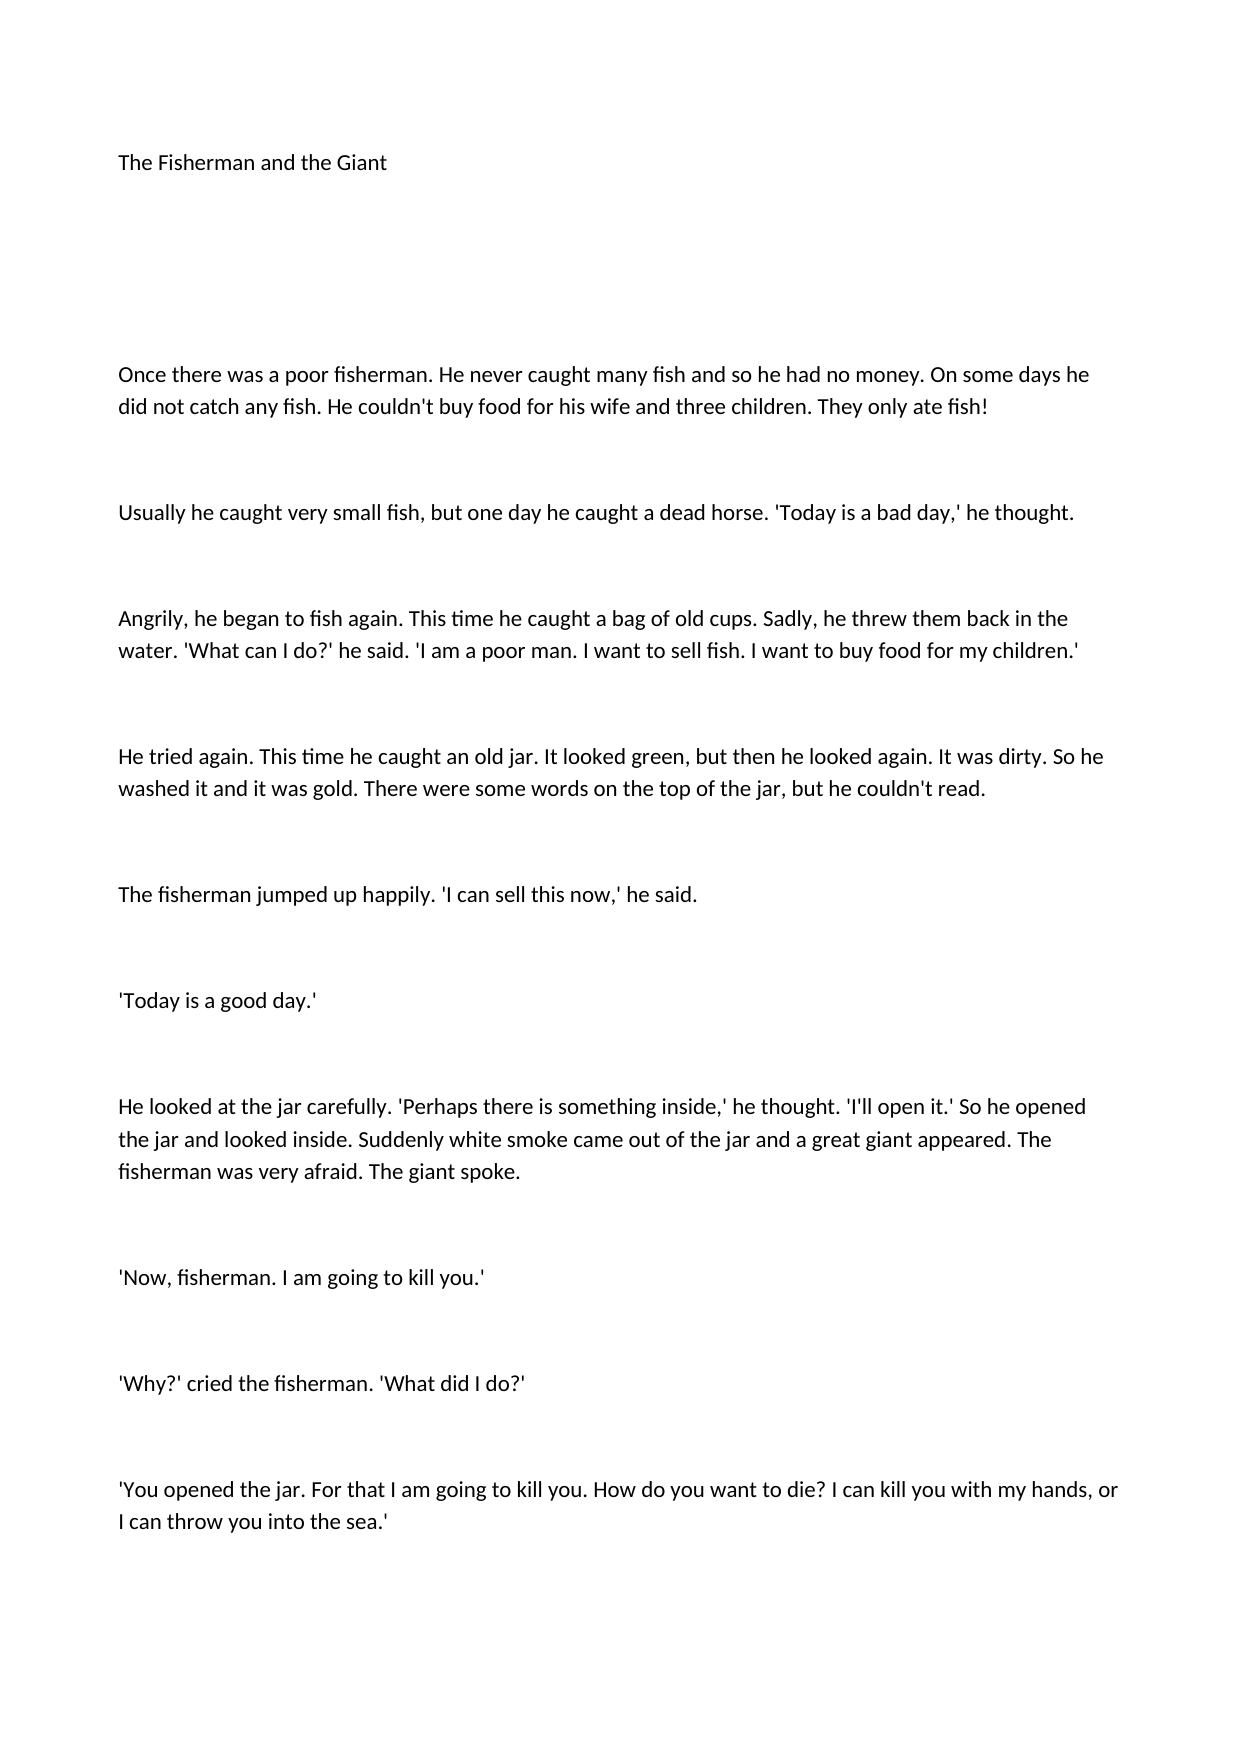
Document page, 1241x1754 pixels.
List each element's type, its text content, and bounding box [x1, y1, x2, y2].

text Angrily, he began to fish again. This time he caught a bag of old cups. Sadly, he threw them back in the water. 'What can I do?' he said. 'I am a poor man. I want to sell fish. I want to buy food for my children.' [118, 604, 1122, 664]
text 'You opened the jar. For that I am going to kill you. How do you want to die? I can kill you with my hands, or I can throw you into the sea.' [118, 1475, 1122, 1535]
text Usually he caught very small fish, but one day he caught a dead horse. 'Today is a bad day,' he thought. [118, 498, 1122, 526]
text 'Why?' cried the fisherman. 'What did I do?' [118, 1369, 1122, 1397]
text The Fisherman and the Giant [118, 148, 1122, 176]
text 'Now, fisherman. I am going to kill you.' [118, 1263, 1122, 1291]
text He looked at the jar carefully. 'Perhaps there is something inside,' he thought. 'I'll open it.' So he opened the jar and looked inside. Suddenly white smoke came out of the jar and a great giant appeared. The fisherman was very afraid. The giant spoke. [118, 1092, 1122, 1185]
text He tried again. This time he caught an old jar. It looked green, but then he looked again. It was dirty. So he washed it and it was gold. There were some words on the top of the jar, but he couldn't read. [118, 742, 1122, 802]
text Once there was a poor fisherman. He never caught many fish and so he had no money. On some days he did not catch any fish. He couldn't buy food for his wife and three children. They only ate fish! [118, 360, 1122, 420]
text The fisherman jumped up happily. 'I can sell this now,' he said. [118, 880, 1122, 908]
text 'Today is a good day.' [118, 986, 1122, 1014]
